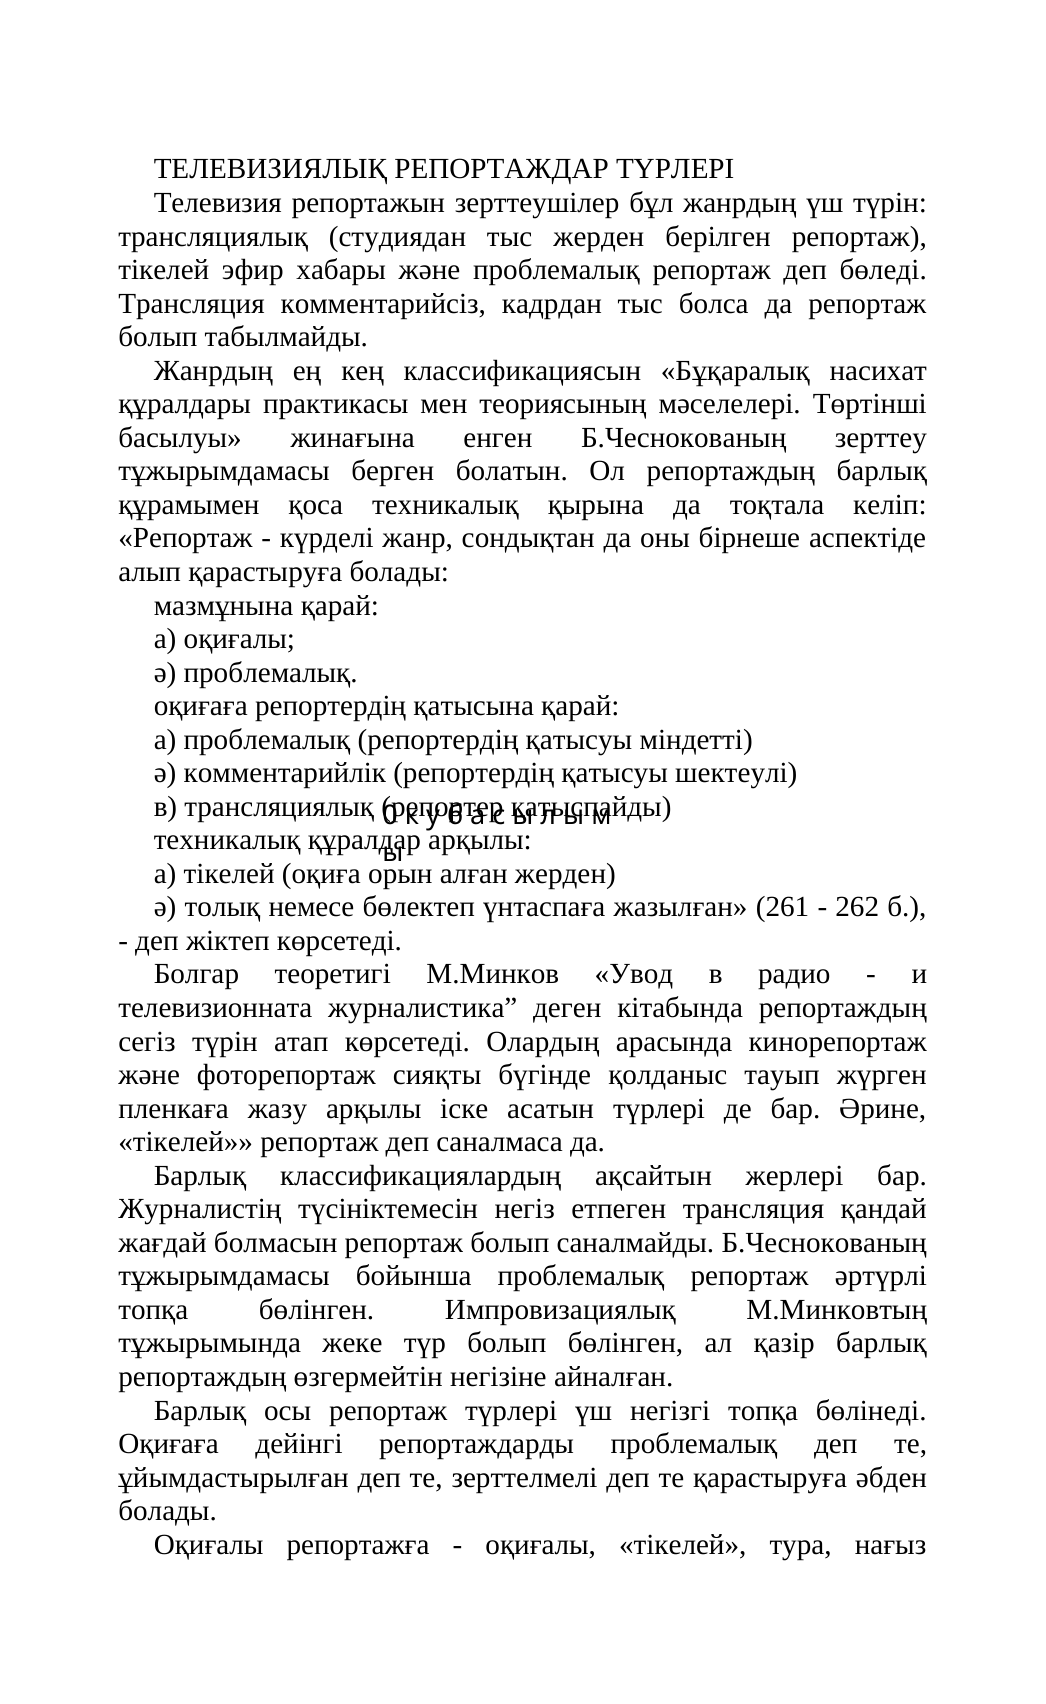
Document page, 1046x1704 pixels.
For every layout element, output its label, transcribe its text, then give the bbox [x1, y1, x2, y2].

text Болгар теоретигі М.Минков «Увод в радио - и телевизионната журналистика” деген кітабында репортаждың сегіз түрін атап көрсетеді. Олардың арасында кинорепортаж және фоторепортаж сияқты бүгінде қолданыс тауып жүрген пленкаға жазу арқылы іске асатын түрлері де бар. Әрине, «тікелей»» репортаж деп саналмаса да. [118, 957, 927, 1158]
text оқиғаға репортердің қатысына қарай: [118, 688, 927, 722]
text ә) толық немесе бөлектеп үнтаспаға жазылған» (261 - 262 б.), - деп жіктеп көрсетеді. [118, 889, 927, 957]
text а) оқиғалы; [118, 621, 927, 655]
text мазмұнына қарай: [118, 588, 927, 621]
text техникалық құралдар арқылы: [118, 822, 927, 856]
text в) трансляциялық (репортер қатыспайды) [118, 789, 927, 822]
text Жанрдың ең кең классификациясын «Бұқаралық насихат құралдары практикасы мен теориясының мәселелері. Төртінші басылуы» жинағына енген Б.Чеснокованың зерттеу тұжырымдамасы берген болатын. Ол репортаждың барлық құрамымен қоса техникалық қырына да тоқтала келіп: «Репортаж - күрделі жанр, сондықтан да оны бірнеше аспектіде алып қарастыруға болады: [118, 353, 927, 588]
text ТЕЛЕВИЗИЯЛЫҚ РЕПОРТАЖДАР ТҮРЛЕРІ [118, 152, 927, 185]
text ә) комментарийлік (репортердің қатысуы шектеулі) [118, 755, 927, 789]
text а) тікелей (оқиға орын алған жерден) [118, 856, 927, 889]
text Барлық классификациялардың ақсайтын жерлері бар. Журналистің түсініктемесін негіз етпеген трансляция қандай жағдай болмасын репортаж болып саналмайды. Б.Чеснокованың тұжырымдамасы бойынша проблемалық репортаж әртүрлі топқа бөлінген. Импровизациялық М.Минковтың тұжырымында жеке түр болып бөлінген, ал қазір барлық репортаждың өзгермейтін негізіне айналған. [118, 1158, 927, 1393]
text ә) проблемалық. [118, 655, 927, 688]
text Барлық осы репортаж түрлері үш негізгі топқа бөлінеді. Оқиғаға дейінгі репортаждарды проблемалық деп те, ұйымдастырылған деп те, зерттелмелі деп те қарастыруға әбден болады. [118, 1393, 927, 1527]
text а) проблемалық (репортердің қатысуы міндетті) [118, 722, 927, 755]
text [118, 1527, 927, 1560]
text Телевизия репортажын зерттеушілер бұл жанрдың үш түрін: трансляциялық (студиядан тыс жерден берілген репортаж), тікелей эфир хабары және проблемалық репортаж деп бөледі. Трансляция комментарийсіз, кадрдан тыс болса да репортаж болып табылмайды. [118, 185, 927, 353]
